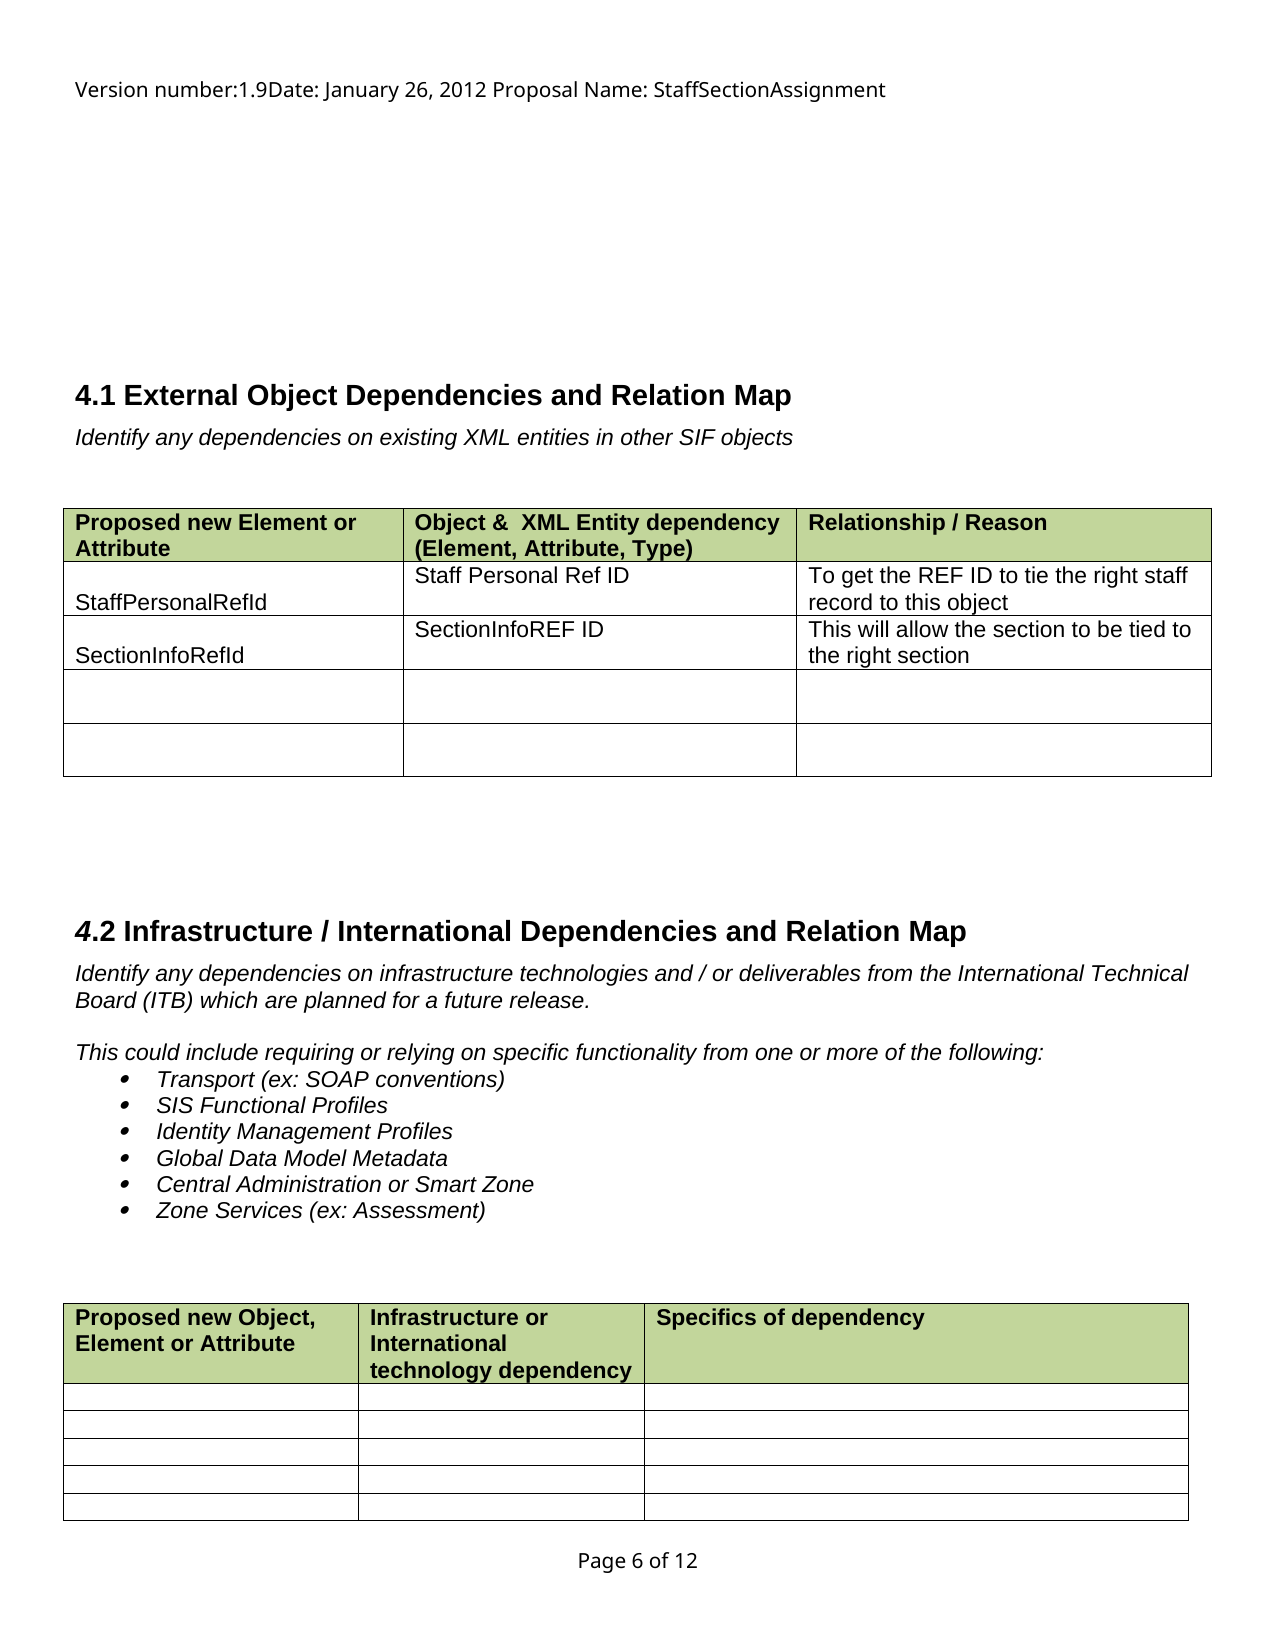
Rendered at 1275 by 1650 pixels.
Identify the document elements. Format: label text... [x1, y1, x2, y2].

table_cell To get the REF ID to tie the right staff record to this object [797, 562, 1211, 615]
subtitle 4.1 External Object Dependencies and Relation Map [75, 378, 1200, 412]
table_cell [359, 1494, 644, 1520]
table_cell [359, 1411, 644, 1438]
table_cell [797, 724, 1211, 776]
table_header Relationship / Reason [797, 509, 1211, 561]
table_header Proposed new Object, Element or Attribute [64, 1304, 358, 1383]
table_cell [64, 1384, 358, 1410]
table_cell [64, 670, 403, 722]
list SIS Functional Profiles [119, 1092, 1200, 1118]
table_cell [645, 1439, 1188, 1465]
table_cell StaffPersonalRefId [64, 562, 403, 615]
table_cell [797, 670, 1211, 722]
text This could include requiring or relying on specific functionality from one or more of the following: [75, 1039, 1200, 1066]
list Central Administration or Smart Zone [119, 1171, 1200, 1197]
table_cell [645, 1384, 1188, 1410]
list Transport (ex: SOAP conventions) [119, 1066, 1200, 1092]
subtitle 4.2 Infrastructure / International Dependencies and Relation Map [75, 914, 1200, 948]
table_cell [359, 1466, 644, 1492]
table_cell [64, 724, 403, 776]
table_cell Staff Personal Ref ID [404, 562, 796, 615]
table_cell SectionInfoREF ID [404, 616, 796, 669]
table_cell [645, 1494, 1188, 1520]
text Identify any dependencies on existing XML entities in other SIF objects [75, 424, 1200, 451]
table_cell [64, 1439, 358, 1465]
table_cell [404, 670, 796, 722]
list Global Data Model Metadata [119, 1145, 1200, 1171]
table_cell [359, 1384, 644, 1410]
table_header Proposed new Element or Attribute [64, 509, 403, 561]
table_cell This will allow the section to be tied to the right section [797, 616, 1211, 669]
table_header Object & XML Entity dependency (Element, Attribute, Type) [404, 509, 796, 561]
list Zone Services (ex: Assessment) [119, 1197, 1200, 1224]
table_header Infrastructure or International technology dependency [359, 1304, 644, 1383]
table_cell [359, 1439, 644, 1465]
table_cell [404, 724, 796, 776]
table_cell [645, 1466, 1188, 1492]
table_cell [64, 1494, 358, 1520]
table_cell [64, 1466, 358, 1492]
table_cell [645, 1411, 1188, 1438]
table_cell [64, 1411, 358, 1438]
text Identify any dependencies on infrastructure technologies and / or deliverables from the International Technical Board (ITB) which are planned for a future release. [75, 960, 1200, 1013]
list Identity Management Profiles [119, 1118, 1200, 1145]
table_cell SectionInfoRefId [64, 616, 403, 669]
table_header Specifics of dependency [645, 1304, 1188, 1383]
